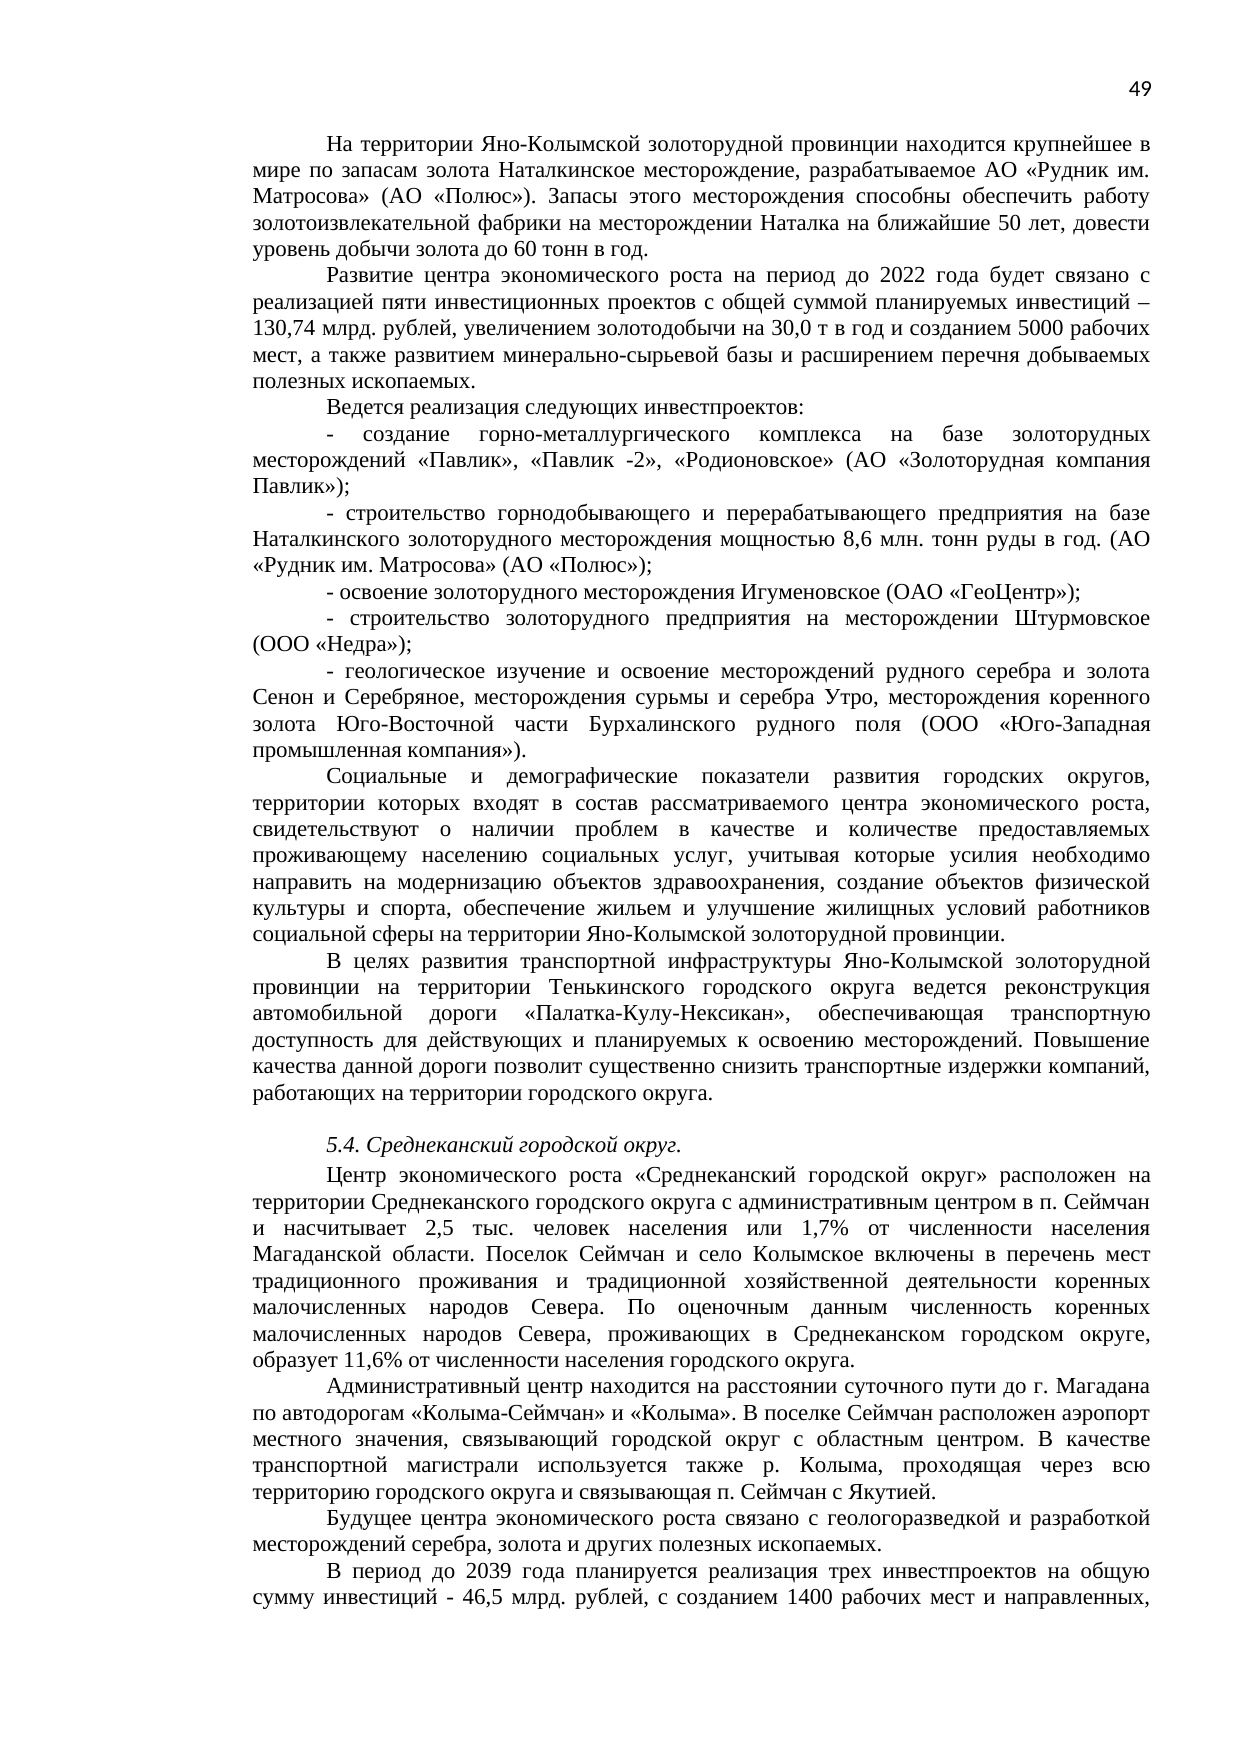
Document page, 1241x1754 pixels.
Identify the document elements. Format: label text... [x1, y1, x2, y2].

text Ведется реализация следующих инвестпроектов: [252, 393, 1152, 420]
text В целях развития транспортной инфраструктуры Яно-Колымской золоторудной провинции на территории Тенькинского городского округа ведется реконструкция автомобильной дороги «Палатка-Кулу-Нексикан», обеспечивающая транспортную доступность для действующих и планируемых к освоению месторождений. Повышение качества данной дороги позволит существенно снизить транспортные издержки компаний, работающих на территории городского округа. [252, 947, 1152, 1105]
text Центр экономического роста «Среднеканский городской округ» расположен на территории Среднеканского городского округа с административным центром в п. Сеймчан и насчитывает 2,5 тыс. человек населения или 1,7% от численности населения Магаданской области. Поселок Сеймчан и село Колымское включены в перечень мест традиционного проживания и традиционной хозяйственной деятельности коренных малочисленных народов Севера. По оценочным данным численность коренных малочисленных народов Севера, проживающих в Среднеканском городском округе, образует 11,6% от численности населения городского округа. [252, 1161, 1152, 1372]
text - геологическое изучение и освоение месторождений рудного серебра и золота Сенон и Серебряное, месторождения сурьмы и серебра Утро, месторождения коренного золота Юго-Восточной части Бурхалинского рудного поля (ООО «Юго-Западная промышленная компания»). [252, 657, 1152, 762]
text Социальные и демографические показатели развития городских округов, территории которых входят в состав рассматриваемого центра экономического роста, свидетельствуют о наличии проблем в качестве и количестве предоставляемых проживающему населению социальных услуг, учитывая которые усилия необходимо направить на модернизацию объектов здравоохранения, создание объектов физической культуры и спорта, обеспечение жильем и улучшение жилищных условий работников социальной сферы на территории Яно-Колымской золоторудной провинции. [252, 762, 1152, 947]
text - создание горно-металлургического комплекса на базе золоторудных месторождений «Павлик», «Павлик -2», «Родионовское» (АО «Золоторудная компания Павлик»); [252, 420, 1152, 499]
text Будущее центра экономического роста связано с геологоразведкой и разработкой месторождений серебра, золота и других полезных ископаемых. [252, 1504, 1152, 1557]
text На территории Яно-Колымской золоторудной провинции находится крупнейшее в мире по запасам золота Наталкинское месторождение, разрабатываемое АО «Рудник им. Матросова» (АО «Полюс»). Запасы этого месторождения способны обеспечить работу золотоизвлекательной фабрики на месторождении Наталка на ближайшие 50 лет, довести уровень добычи золота до 60 тонн в год. [252, 130, 1152, 262]
text - строительство золоторудного предприятия на месторождении Штурмовское (ООО «Недра»); [252, 604, 1152, 657]
text - освоение золоторудного месторождения Игуменовское (ОАО «ГеоЦентр»); [252, 578, 1152, 604]
text Развитие центра экономического роста на период до 2022 года будет связано с реализацией пяти инвестиционных проектов с общей суммой планируемых инвестиций – 130,74 млрд. рублей, увеличением золотодобычи на 30,0 т в год и созданием 5000 рабочих мест, а также развитием минерально-сырьевой базы и расширением перечня добываемых полезных ископаемых. [252, 262, 1152, 393]
subtitle 5.4. Среднеканский городской округ. [252, 1131, 1152, 1158]
text - строительство горнодобывающего и перерабатывающего предприятия на базе Наталкинского золоторудного месторождения мощностью 8,6 млн. тонн руды в год. (АО «Рудник им. Матросова» (АО «Полюс»); [252, 499, 1152, 578]
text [252, 1557, 1152, 1609]
text Административный центр находится на расстоянии суточного пути до г. Магадана по автодорогам «Колыма-Сеймчан» и «Колыма». В поселке Сеймчан расположен аэропорт местного значения, связывающий городской округ с областным центром. В качестве транспортной магистрали используется также р. Колыма, проходящая через всю территорию городского округа и связывающая п. Сеймчан с Якутией. [252, 1372, 1152, 1504]
